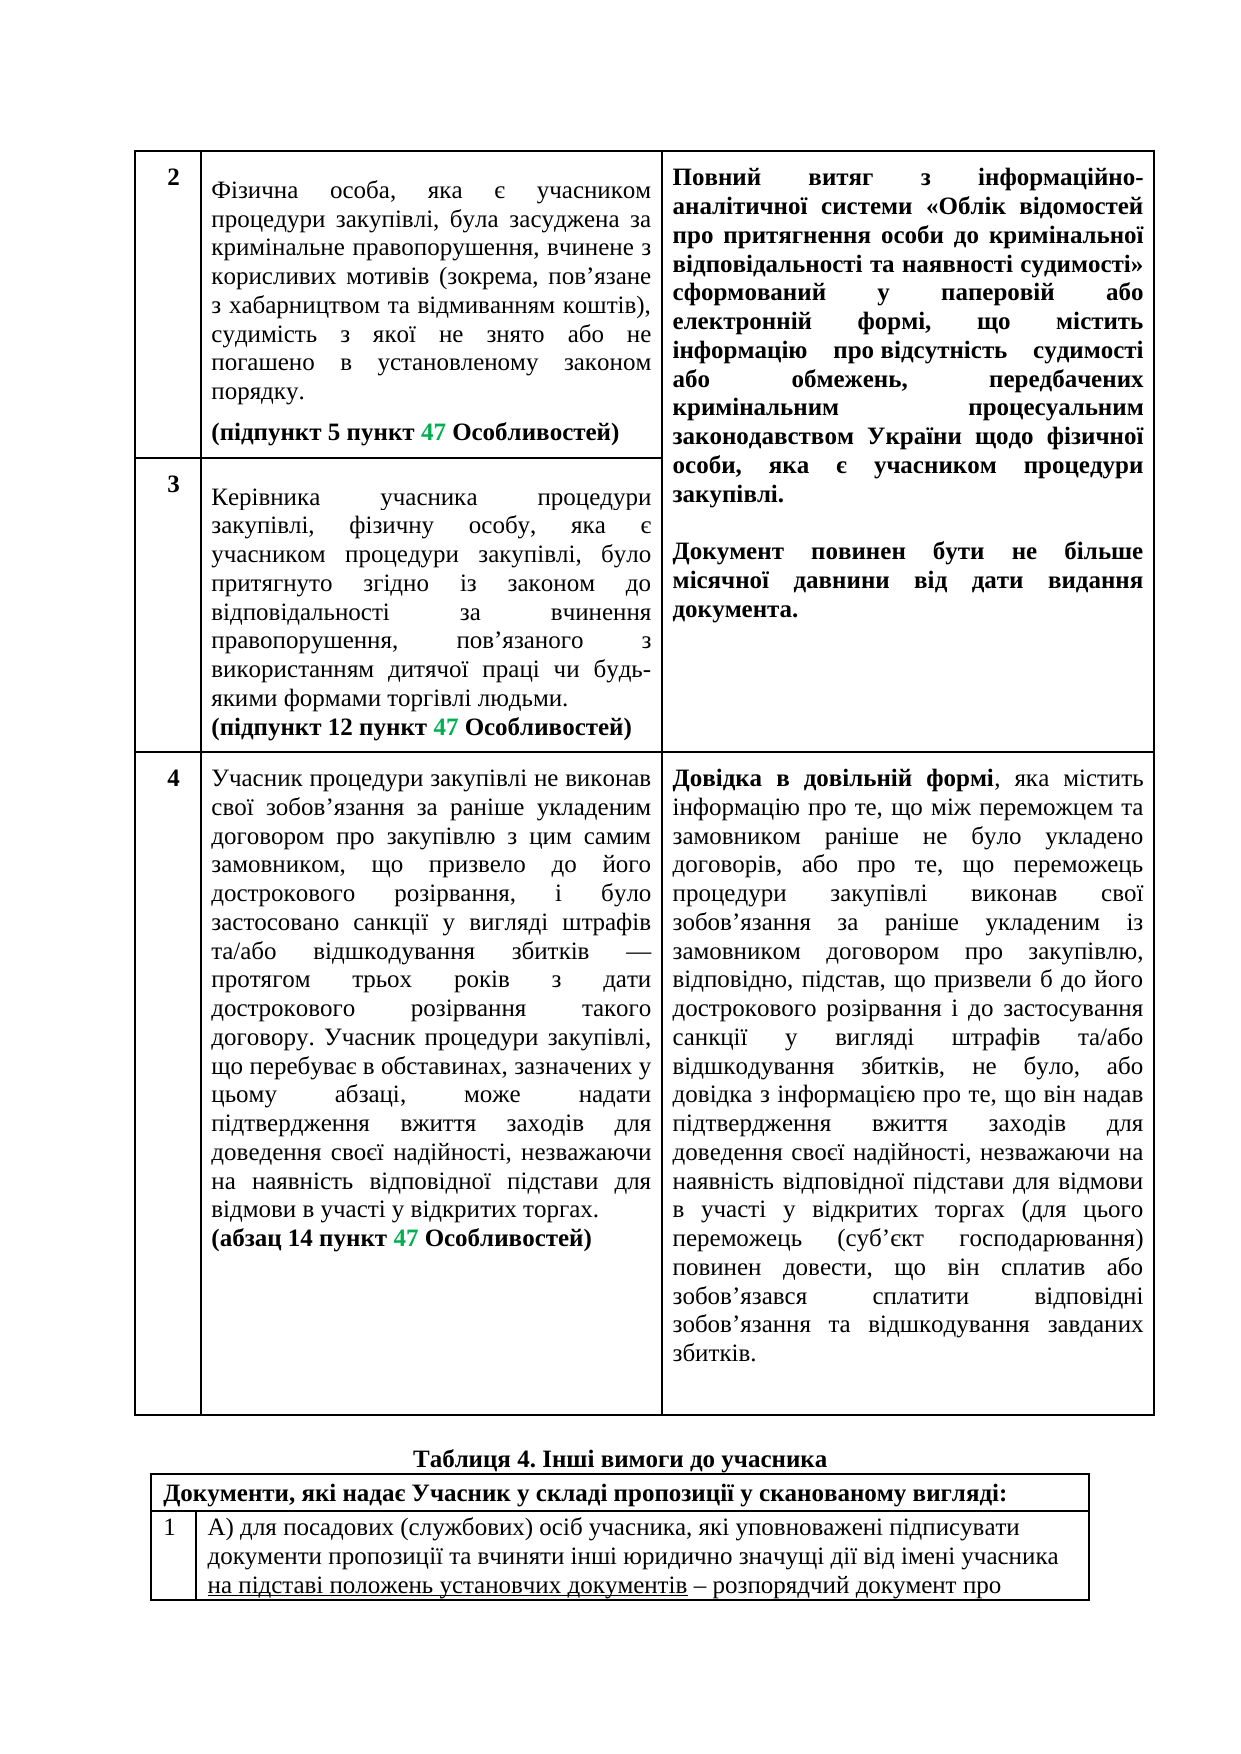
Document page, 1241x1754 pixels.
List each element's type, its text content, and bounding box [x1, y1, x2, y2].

table_cell 1 [152, 1512, 195, 1598]
table_cell Учасник процедури закупівлі не виконав свої зобов’язання за раніше укладеним договором про закупівлю з цим самим замовником, що призвело до його дострокового розірвання, і було застосовано санкції у вигляді штрафів та/або відшкодування збитків — протягом трьох років з дати дострокового розірвання такого договору. Учасник процедури закупівлі, що перебуває в обставинах, зазначених у цьому абзаці, може надати підтвердження вжиття заходів для доведення своєї надійності, незважаючи на наявність відповідної підстави для відмови в участі у відкритих торгах. (абзац 14 пункт 47 Особливостей) [202, 753, 661, 1414]
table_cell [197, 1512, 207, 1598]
table_cell Фізична особа, яка є учасником процедури закупівлі, була засуджена за кримінальне правопорушення, вчинене з корисливих мотивів (зокрема, пов’язане з хабарництвом та відмиванням коштів), судимість з якої не знято або не погашено в установленому законом порядку. (підпункт 5 пункт 47 Особливостей) [202, 152, 661, 457]
table_cell Повний витяг з інформаційно-аналітичної системи «Облік відомостей про притягнення особи до кримінальної відповідальності та наявності судимості» сформований у паперовій або електронній формі, що містить інформацію про відсутність судимості або обмежень, передбачених кримінальним процесуальним законодавством України щодо фізичної особи, яка є учасником процедури закупівлі. Документ повинен бути не більше місячної давнини від дати видання документа. [663, 152, 1153, 751]
table_cell 3 [136, 459, 200, 751]
table_cell Керівника учасника процедури закупівлі, фізичну особу, яка є учасником процедури закупівлі, було притягнуто згідно із законом до відповідальності за вчинення правопорушення, пов’язаного з використанням дитячої праці чи будь-якими формами торгівлі людьми. (підпункт 12 пункт 47 Особливостей) [202, 459, 661, 751]
table_cell 4 [136, 753, 200, 1414]
table_cell 2 [136, 152, 200, 457]
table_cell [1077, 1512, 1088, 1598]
table_cell Довідка в довільній формі, яка містить інформацію про те, що між переможцем та замовником раніше не було укладено договорів, або про те, що переможець процедури закупівлі виконав свої зобов’язання за раніше укладеним із замовником договором про закупівлю, відповідно, підстав, що призвели б до його дострокового розірвання і до застосування санкції у вигляді штрафів та/або відшкодування збитків, не було, або довідка з інформацією про те, що він надав підтвердження вжиття заходів для доведення своєї надійності, незважаючи на наявність відповідної підстави для відмови в участі у відкритих торгах (для цього переможець (суб’єкт господарювання) повинен довести, що він сплатив або зобов’язався сплатити відповідні зобов’язання та відшкодування завданих збитків. [663, 753, 1153, 1414]
text Таблиця 4. Інші вимоги до учасника [150, 1444, 1090, 1473]
table_header Документи, які надає Учасник у складі пропозиції у сканованому вигляді: [152, 1475, 1088, 1510]
